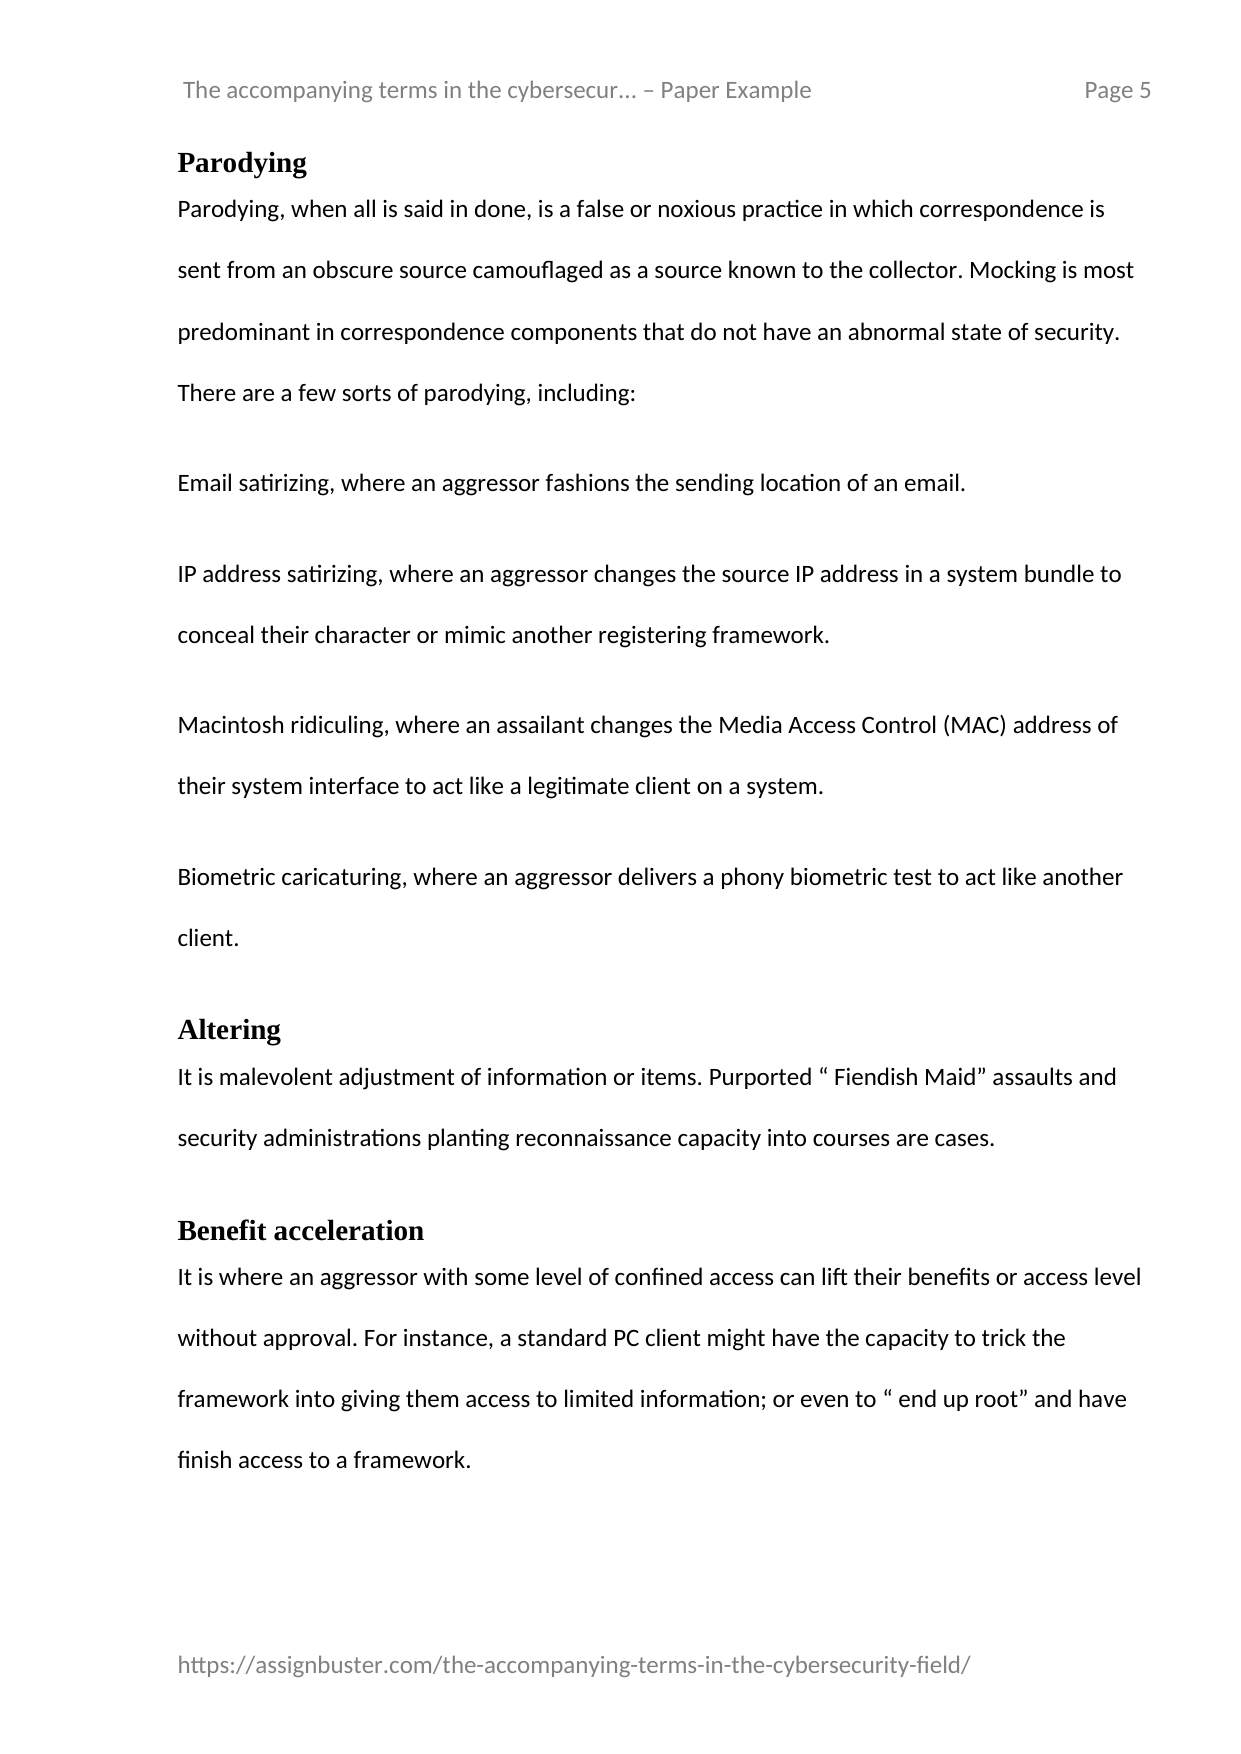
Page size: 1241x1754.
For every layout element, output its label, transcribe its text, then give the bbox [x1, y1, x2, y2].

text Biometric caricaturing, where an aggressor delivers a phony biometric test to act like another client. [177, 861, 1152, 952]
text Macintosh ridiculing, where an assailant changes the Media Access Control (MAC) address of their system interface to act like a legitimate client on a system. [177, 709, 1152, 801]
text Email satirizing, where an aggressor fashions the sending location of an email. [177, 467, 1152, 498]
subtitle Parodying [177, 145, 1152, 178]
text It is malevolent adjustment of information or items. Purported “ Fiendish Maid” assaults and security administrations planting reconnaissance capacity into courses are cases. [177, 1061, 1152, 1153]
text Parodying, when all is said in done, is a false or noxious practice in which correspondence is sent from an obscure source camouflaged as a source known to the collector. Mocking is most predominant in correspondence components that do not have an abnormal state of security. There are a few sorts of parodying, including: [177, 194, 1152, 407]
text It is where an aggressor with some level of confined access can lift their benefits or access level without approval. For instance, a standard PC client might have the capacity to trick the framework into giving them access to limited information; or even to “ end up root” and have finish access to a framework. [177, 1261, 1152, 1475]
subtitle Altering [177, 1012, 1152, 1046]
subtitle Benefit acceleration [177, 1213, 1152, 1246]
text IP address satirizing, where an aggressor changes the source IP address in a system bundle to conceal their character or mimic another registering framework. [177, 558, 1152, 649]
